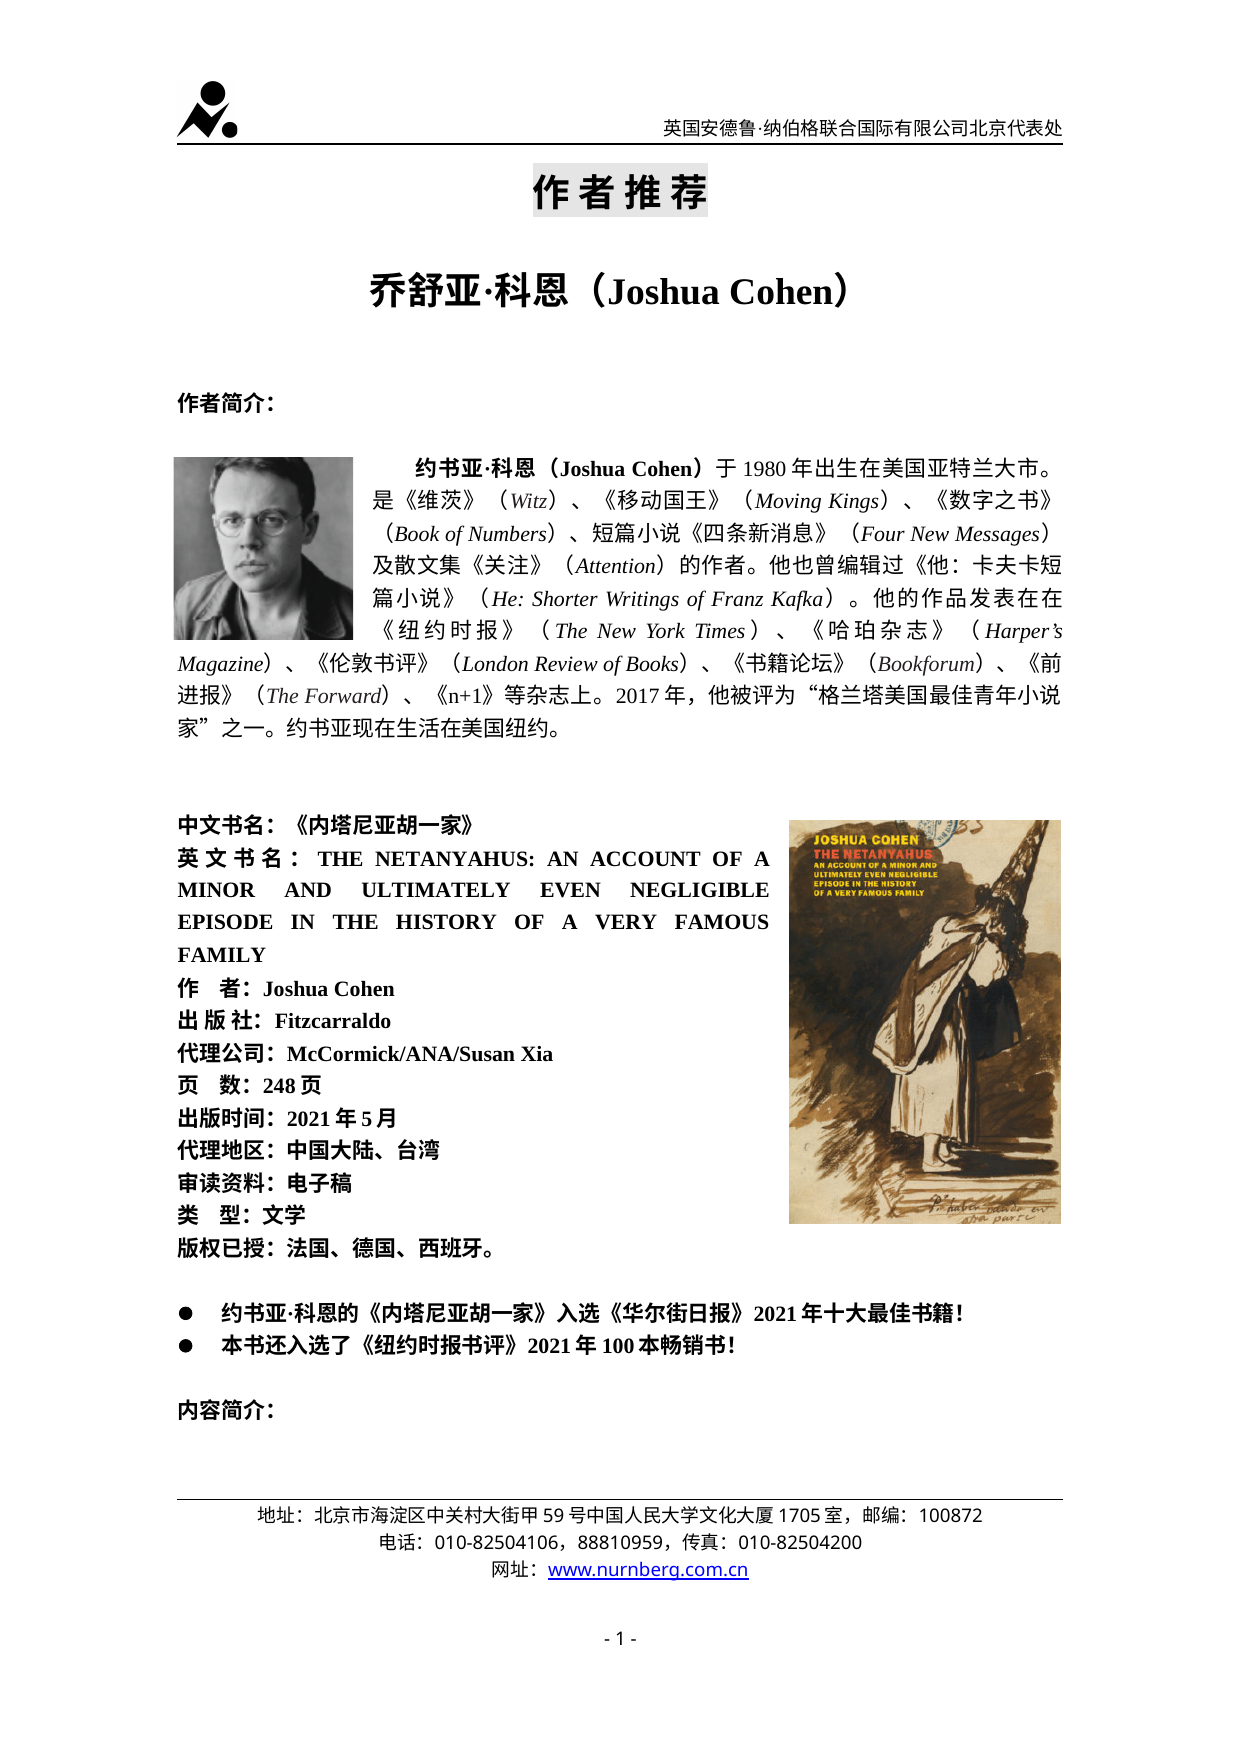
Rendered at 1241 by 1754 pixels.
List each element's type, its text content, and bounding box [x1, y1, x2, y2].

list 约书亚·科恩的《内塔尼亚胡一家》入选《华尔街日报》2021年十大最佳书籍！ [177, 1295, 1063, 1328]
picture [176, 81, 238, 138]
text 出 版 社：Fitzcarraldo [177, 1003, 789, 1035]
text 作 者：Joshua Cohen [177, 970, 789, 1003]
text 类 型：文学 [177, 1198, 1063, 1230]
text 乔舒亚·科恩（Joshua Cohen） [177, 255, 1063, 320]
text 中文书名：《内塔尼亚胡一家》 [177, 808, 1063, 840]
text 审读资料：电子稿 [177, 1165, 789, 1198]
text 代理地区：中国大陆、台湾 [177, 1133, 789, 1165]
picture [789, 820, 1061, 1224]
text 版权已授：法国、德国、西班牙。 [177, 1230, 1063, 1263]
list 本书还入选了《纽约时报书评》2021年100本畅销书！ [177, 1328, 1063, 1360]
text 作者简介： [177, 385, 1063, 418]
text 作 者 推 荐 [177, 158, 1063, 223]
text 出版时间：2021年5月 [177, 1100, 789, 1133]
text 约书亚·科恩（Joshua Cohen）于1980年出生在美国亚特兰大市。是《维茨》（Witz）、《移动国王》（Moving Kings）、《数字之书》（Book of Numbers）、短篇小说《四条新消息》（Four New Messages）及散文集《关注》（Attention）的作者。他也曾编辑过《他：卡夫卡短篇小说》（He: Shorter Writings of Franz Kafka）。他的作品发表在在《纽约时报》（The New York Times）、《哈珀杂志》（Harper’s Magazine）、《伦敦书评》（London Review of Books）、《书籍论坛》（Bookforum）、《前进报》（The Forward）、《n+1》等杂志上。2017年，他被评为“格兰塔美国最佳青年小说家”之一。约书亚现在生活在美国纽约。 [177, 450, 1063, 743]
text 内容简介： [177, 1393, 1063, 1425]
text 英文书名：THE NETANYAHUS: AN ACCOUNT OF A MINOR AND ULTIMATELY EVEN NEGLIGIBLE EPISODE IN THE HISTORY OF A VERY FAMOUS FAMILY [177, 840, 789, 970]
picture [173, 457, 354, 640]
text 页 数：248页 [177, 1068, 789, 1100]
text 代理公司：McCormick/ANA/Susan Xia [177, 1035, 789, 1068]
